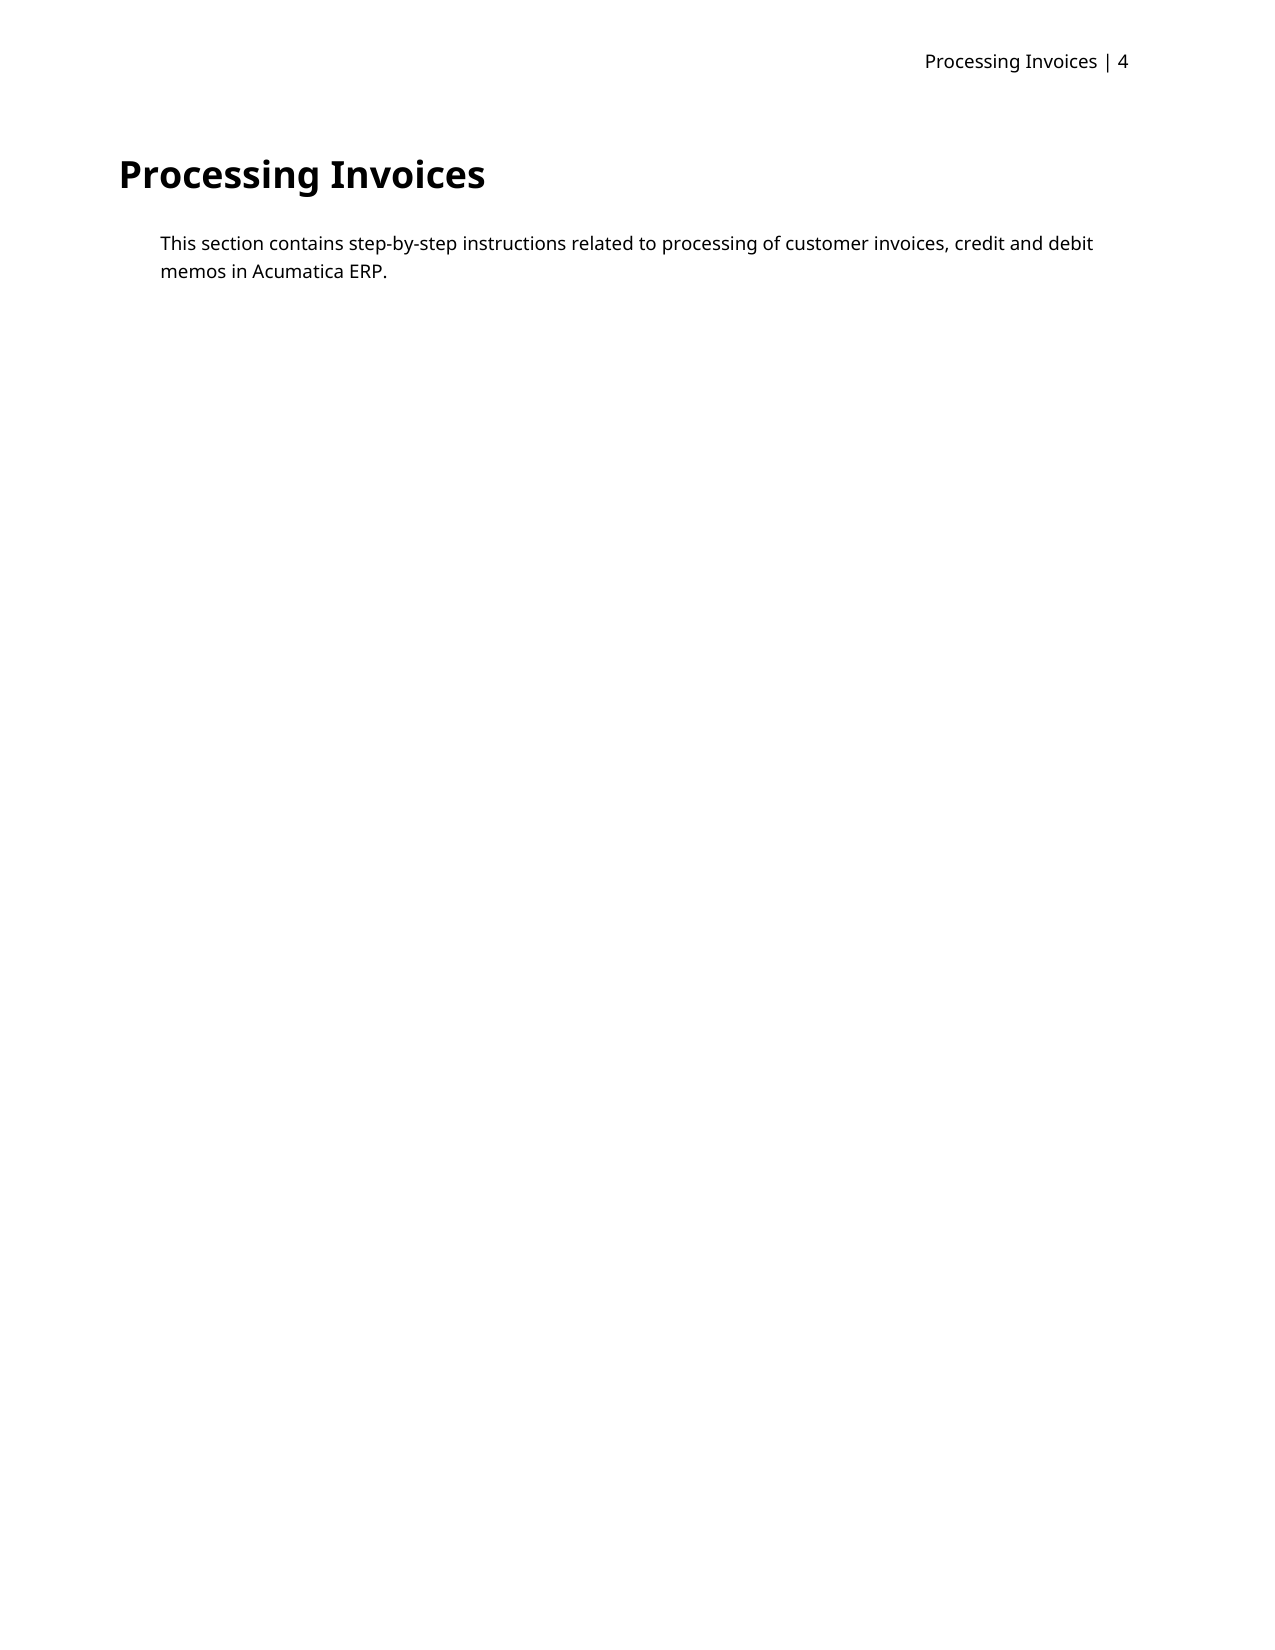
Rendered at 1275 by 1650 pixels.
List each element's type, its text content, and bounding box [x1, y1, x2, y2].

text This section contains step-by-step instructions related to processing of customer invoices, credit and debit memos in Acumatica ERP. [160, 231, 1143, 284]
subtitle Processing Invoices [118, 148, 1169, 199]
